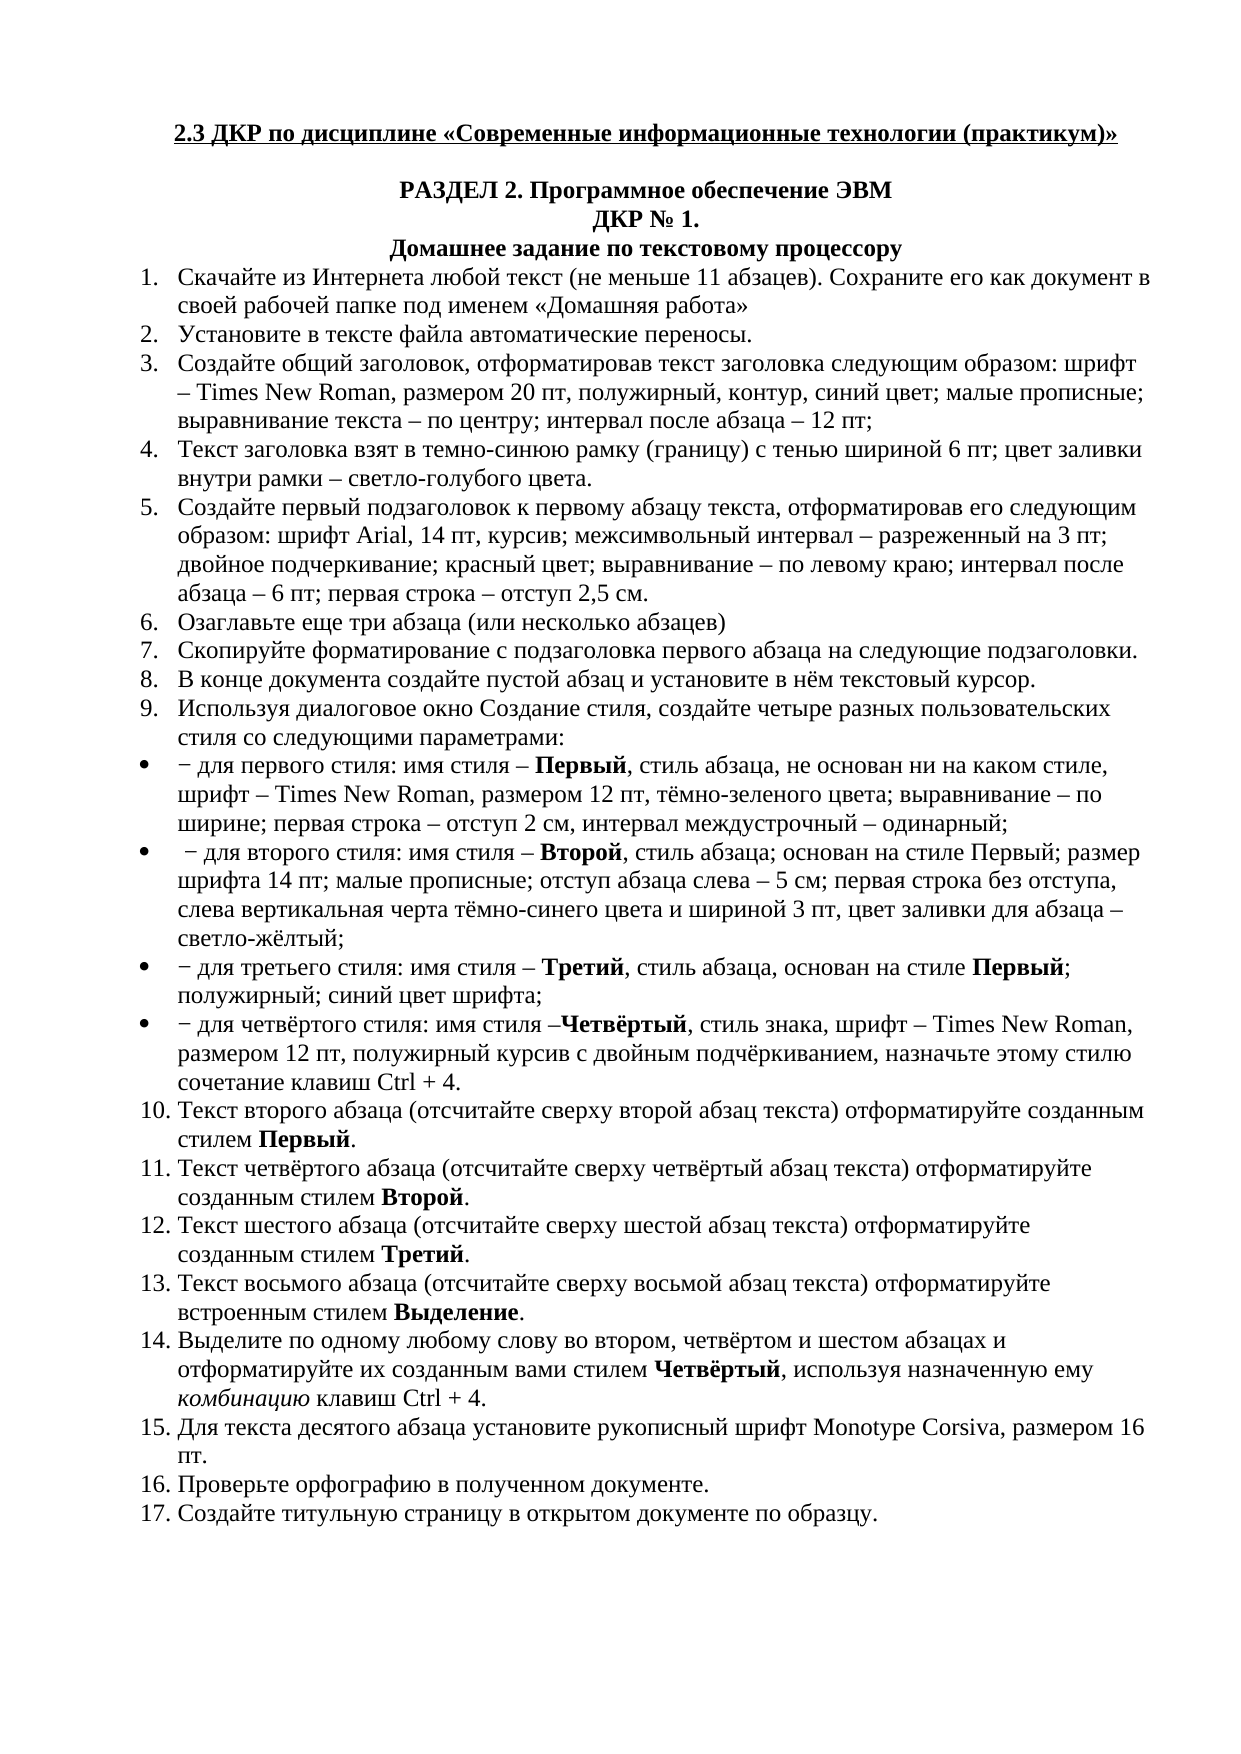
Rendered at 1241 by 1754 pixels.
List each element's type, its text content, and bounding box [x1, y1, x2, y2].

list Установите в тексте файла автоматические переносы. [140, 319, 1152, 348]
list Озаглавьте еще три абзаца (или несколько абзацев) [140, 607, 1152, 636]
subtitle ДКР № 1. [140, 204, 1152, 233]
list Текст восьмого абзаца (отсчитайте сверху восьмой абзац текста) отформатируйте встроенным стилем Выделение. [140, 1268, 1152, 1326]
list Текст заголовка взят в темно-синюю рамку (границу) с тенью шириной 6 пт; цвет заливки внутри рамки – светло-голубого цвета. [140, 434, 1152, 492]
list Для текста десятого абзаца установите рукописный шрифт Monotype Corsiva, размером 16 пт. [140, 1412, 1152, 1469]
text РАЗДЕЛ 2. Программное обеспечение ЭВМ [140, 176, 1152, 204]
text 2.3 ДКР по дисциплине «Современные информационные технологии (практикум)» [140, 118, 1152, 147]
list Скачайте из Интернета любой текст (не меньше 11 абзацев). Сохраните его как документ в своей рабочей папке под именем «Домашняя работа» [140, 262, 1152, 319]
list Проверьте орфографию в полученном документе. [140, 1469, 1152, 1498]
list Используя диалоговое окно Создание стиля, создайте четыре разных пользовательских стиля со следующими параметрами: [140, 693, 1152, 751]
list − для первого стиля: имя стиля – Первый, стиль абзаца, не основан ни на каком стиле, шрифт – Times New Roman, размером 12 пт, тёмно-зеленого цвета; выравнивание – по ширине; первая строка – отступ 2 см, интервал междустрочный – одинарный; [140, 751, 1152, 837]
list Скопируйте форматирование с подзаголовка первого абзаца на следующие подзаголовки. [140, 636, 1152, 664]
list Создайте общий заголовок, отформатировав текст заголовка следующим образом: шрифт – Times New Roman, размером 20 пт, полужирный, контур, синий цвет; малые прописные; выравнивание текста – по центру; интервал после абзаца – 12 пт; [140, 348, 1152, 434]
list Создайте первый подзаголовок к первому абзацу текста, отформатировав его следующим образом: шрифт Arial, 14 пт, курсив; межсимвольный интервал – разреженный на 3 пт; двойное подчеркивание; красный цвет; выравнивание – по левому краю; интервал после абзаца – 6 пт; первая строка – отступ 2,5 см. [140, 492, 1152, 607]
list − для третьего стиля: имя стиля – Третий, стиль абзаца, основан на стиле Первый; полужирный; синий цвет шрифта; [140, 952, 1152, 1009]
list В конце документа создайте пустой абзац и установите в нём текстовый курсор. [140, 664, 1152, 693]
text Домашнее задание по текстовому процессору [140, 233, 1152, 262]
list Текст четвёртого абзаца (отсчитайте сверху четвёртый абзац текста) отформатируйте созданным стилем Второй. [140, 1153, 1152, 1211]
list − для второго стиля: имя стиля – Второй, стиль абзаца; основан на стиле Первый; размер шрифта 14 пт; малые прописные; отступ абзаца слева – 5 см; первая строка без отступа, слева вертикальная черта тёмно-синего цвета и шириной 3 пт, цвет заливки для абзаца – светло-жёлтый; [140, 837, 1152, 952]
list Текст второго абзаца (отсчитайте сверху второй абзац текста) отформатируйте созданным стилем Первый. [140, 1096, 1152, 1153]
list − для четвёртого стиля: имя стиля –Четвёртый, стиль знака, шрифт – Times New Roman, размером 12 пт, полужирный курсив с двойным подчёркиванием, назначьте этому стилю сочетание клавиш Ctrl + 4. [140, 1009, 1152, 1096]
list Создайте титульную страницу в открытом документе по образцу. [140, 1498, 1152, 1527]
list Текст шестого абзаца (отсчитайте сверху шестой абзац текста) отформатируйте созданным стилем Третий. [140, 1211, 1152, 1268]
list Выделите по одному любому слову во втором, четвёртом и шестом абзацах и отформатируйте их созданным вами стилем Четвёртый, используя назначенную ему комбинацию клавиш Ctrl + 4. [140, 1326, 1152, 1412]
